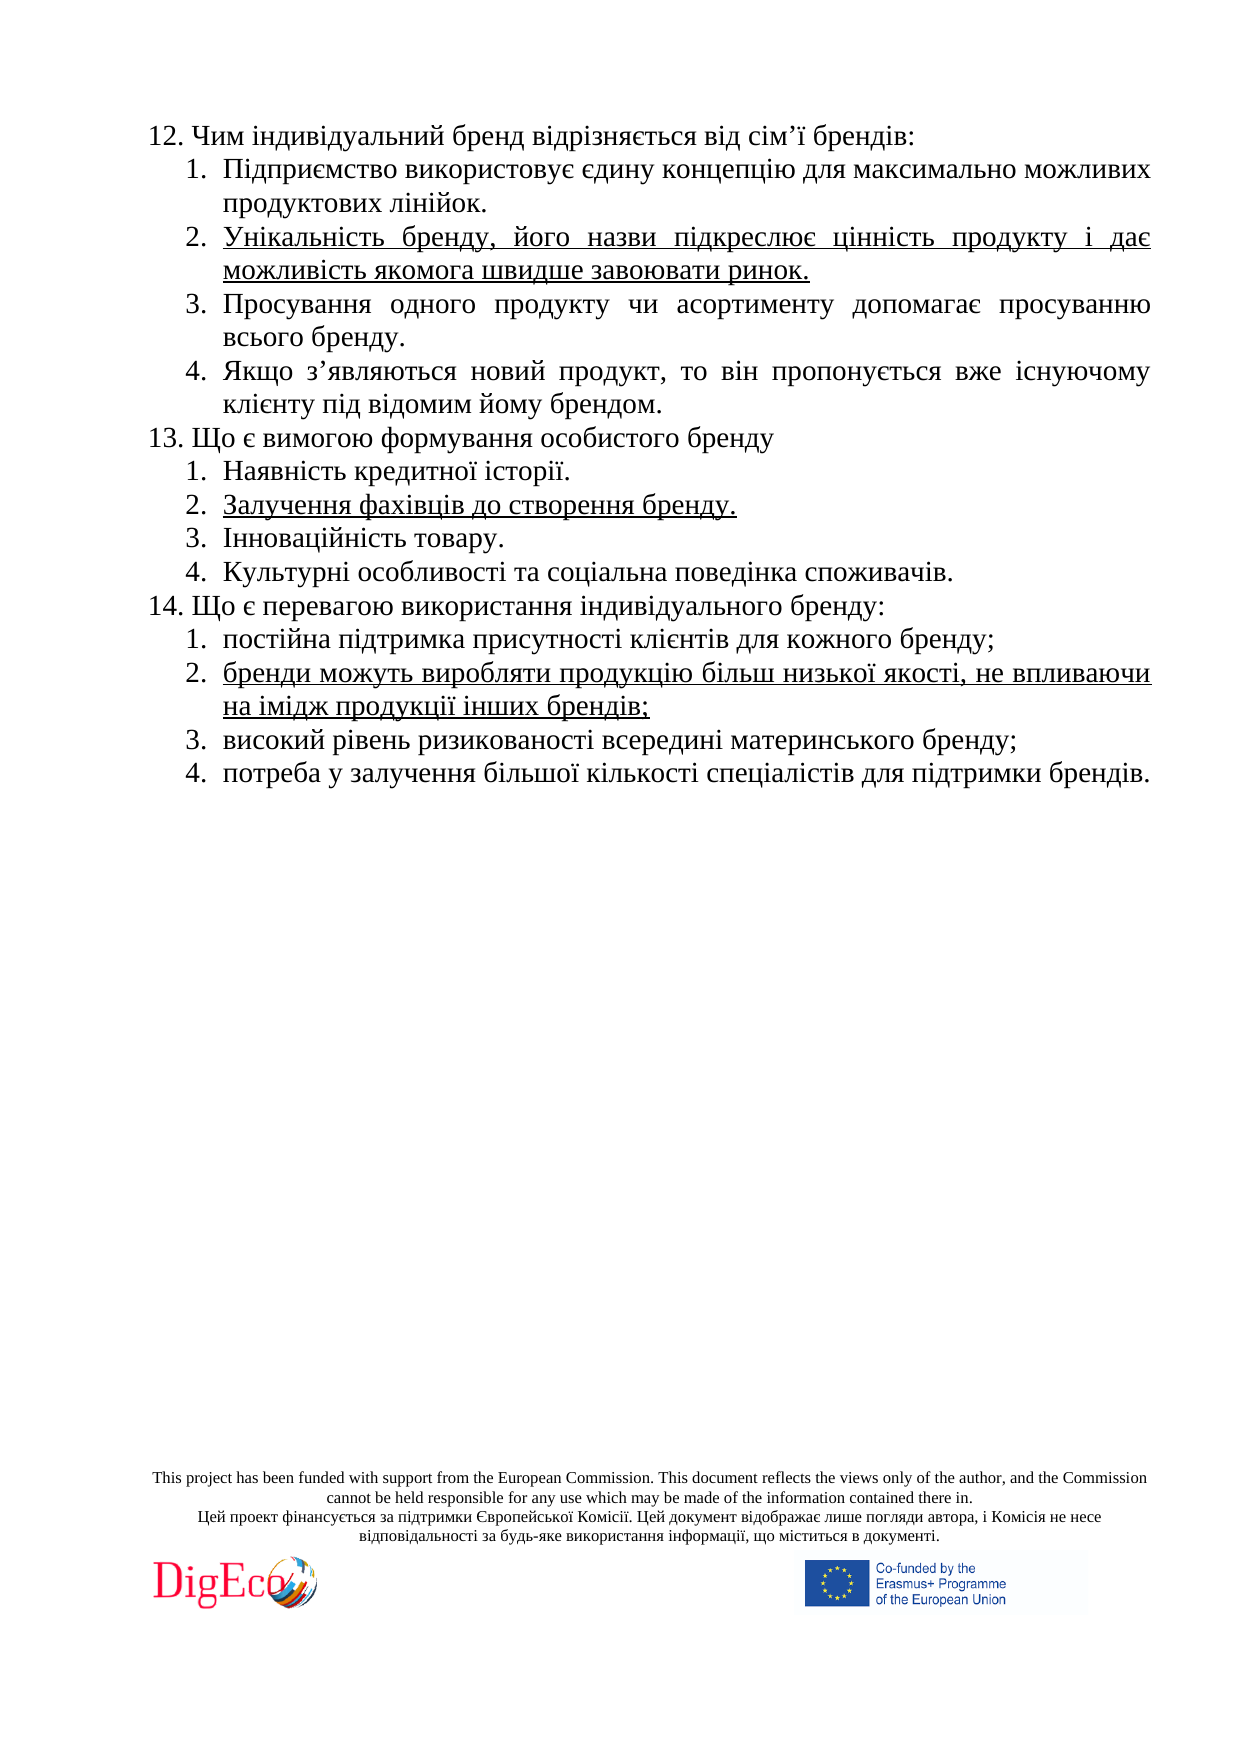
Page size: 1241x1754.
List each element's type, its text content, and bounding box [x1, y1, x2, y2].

list Інноваційність товару. [185, 521, 1152, 554]
list Просування одного продукту чи асортименту допомагає просуванню всього бренду. [185, 286, 1152, 353]
list потреба у залучення більшої кількості спеціалістів для підтримки брендів. [185, 755, 1152, 789]
list постійна підтримка присутності клієнтів для кожного бренду; [185, 621, 1152, 655]
list Якщо з’являються новий продукт, то він пропонується вже існуючому клієнту під відомим йому брендом. [185, 353, 1152, 420]
list високий рівень ризикованості всередині материнського бренду; [185, 722, 1152, 755]
picture [150, 1552, 320, 1613]
list бренди можуть виробляти продукцію більш низької якості, не впливаючи на імідж продукції інших брендів; [185, 655, 1152, 722]
list Культурні особливості та соціальна поведінка споживачів. [185, 554, 1152, 588]
picture [794, 1550, 1089, 1615]
list Унікальність бренду, його назви підкреслює цінність продукту і дає можливість якомога швидше завоювати ринок. [185, 219, 1152, 286]
text 14. Що є перевагою використання індивідуального бренду: [148, 588, 1152, 621]
list Наявність кредитної історії. [185, 453, 1152, 487]
text 13. Що є вимогою формування особистого бренду [148, 420, 1152, 453]
list Залучення фахівців до створення бренду. [185, 487, 1152, 521]
list Підприємство використовує єдину концепцію для максимально можливих продуктових лінійок. [185, 152, 1152, 219]
text 12. Чим індивідуальний бренд відрізняється від сім’ї брендів: [148, 118, 1152, 152]
